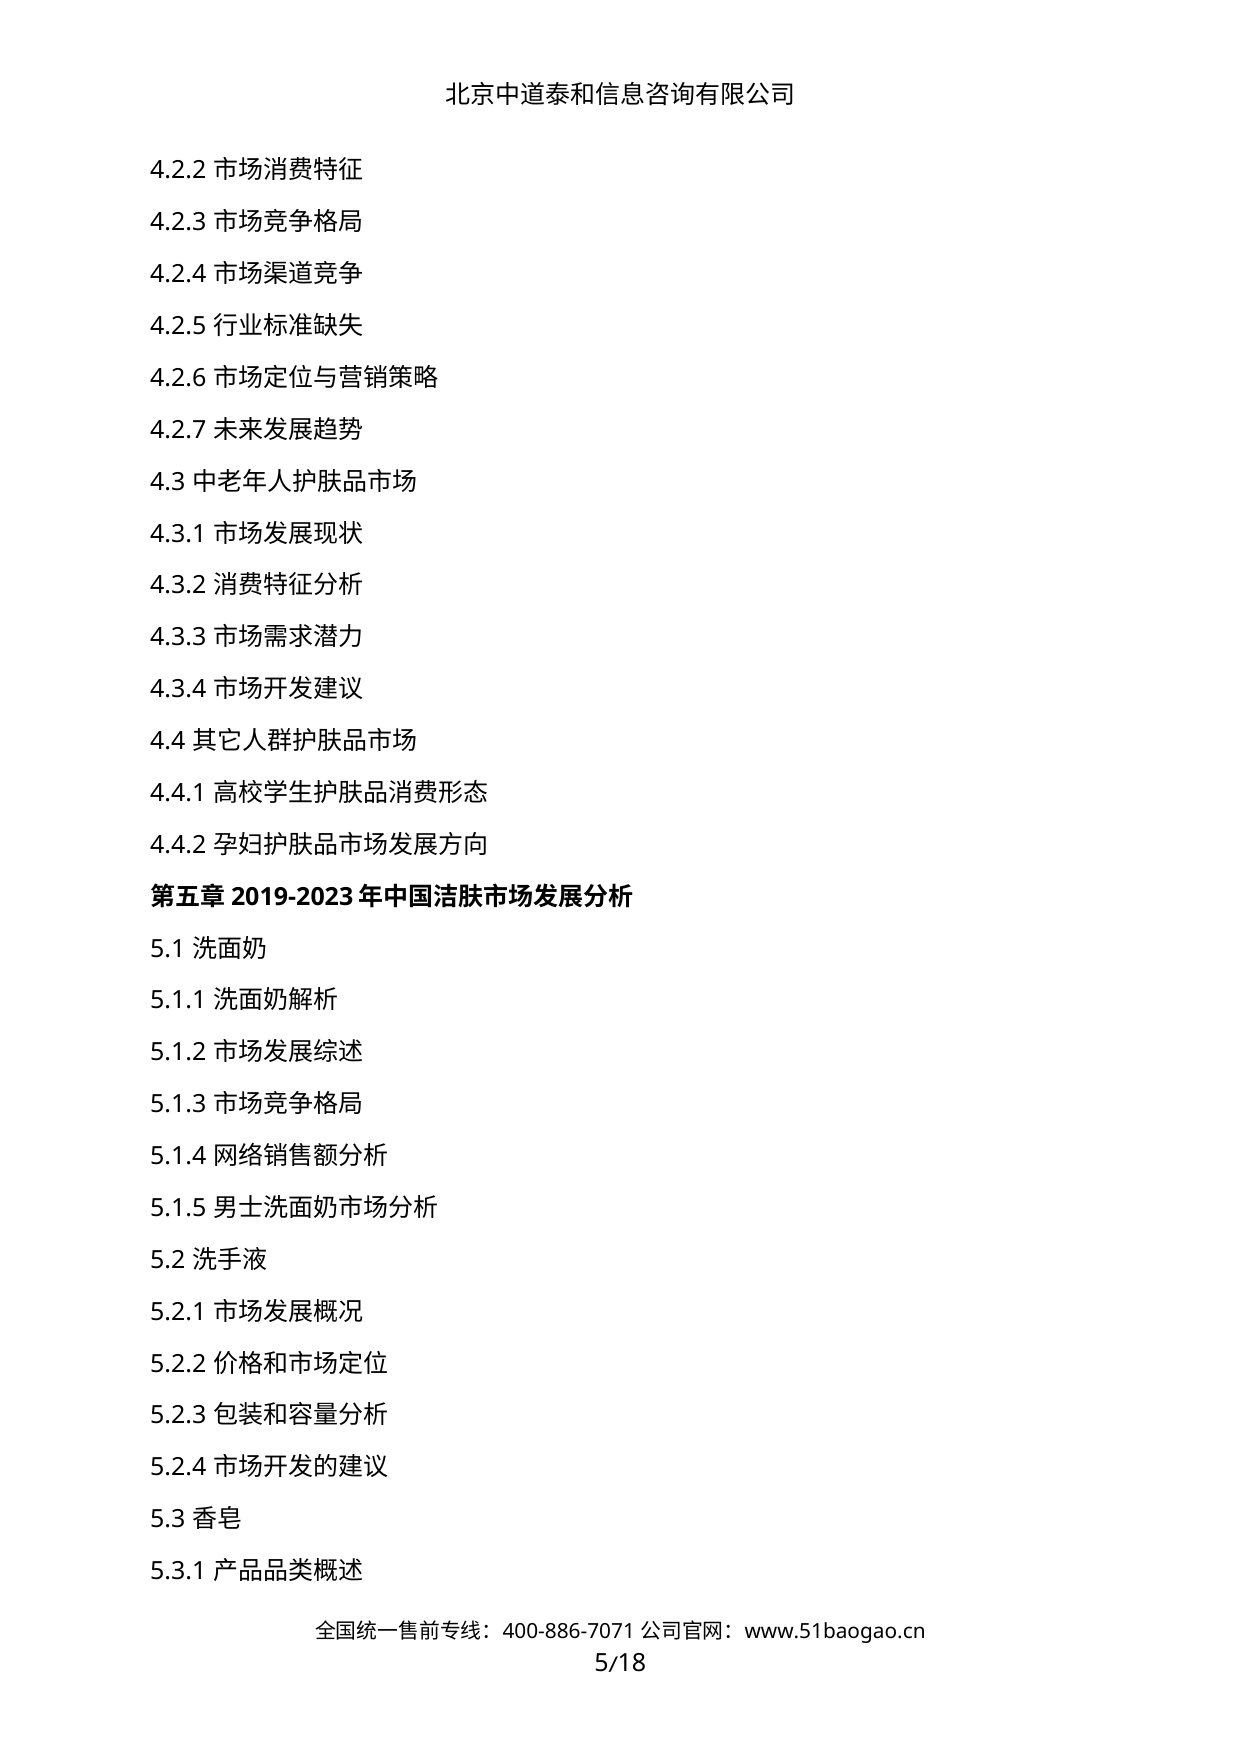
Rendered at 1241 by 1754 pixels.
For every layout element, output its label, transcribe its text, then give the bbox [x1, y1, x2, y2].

text 5.2 洗手液 [150, 1239, 1090, 1276]
text 5.3.1 产品品类概述 [150, 1551, 1090, 1587]
text 4.2.2 市场消费特征 [150, 150, 1090, 186]
text 5.2.3 包装和容量分析 [150, 1395, 1090, 1431]
text 5.1.4 网络销售额分析 [150, 1136, 1090, 1172]
text 5.1.1 洗面奶解析 [150, 980, 1090, 1016]
text 5.3 香皂 [150, 1499, 1090, 1535]
text 第五章 2019-2023年中国洁肤市场发展分析 [150, 876, 1090, 912]
text 4.4.2 孕妇护肤品市场发展方向 [150, 824, 1090, 861]
text 4.3.1 市场发展现状 [150, 513, 1090, 549]
text 4.2.7 未来发展趋势 [150, 409, 1090, 446]
text 5.1 洗面奶 [150, 928, 1090, 964]
text 5.2.1 市场发展概况 [150, 1291, 1090, 1327]
text 5.1.2 市场发展综述 [150, 1032, 1090, 1068]
text 4.2.6 市场定位与营销策略 [150, 357, 1090, 394]
text 4.2.5 行业标准缺失 [150, 306, 1090, 342]
text 5.2.2 价格和市场定位 [150, 1343, 1090, 1379]
text 4.3.4 市场开发建议 [150, 669, 1090, 705]
text 5.2.4 市场开发的建议 [150, 1447, 1090, 1483]
text 4.2.3 市场竞争格局 [150, 202, 1090, 238]
text 5.1.3 市场竞争格局 [150, 1084, 1090, 1120]
text 4.4.1 高校学生护肤品消费形态 [150, 772, 1090, 809]
text 5.1.5 男士洗面奶市场分析 [150, 1187, 1090, 1224]
text 4.4 其它人群护肤品市场 [150, 721, 1090, 757]
text 4.2.4 市场渠道竞争 [150, 254, 1090, 290]
text 4.3 中老年人护肤品市场 [150, 461, 1090, 497]
text 4.3.2 消费特征分析 [150, 565, 1090, 601]
text 4.3.3 市场需求潜力 [150, 617, 1090, 653]
